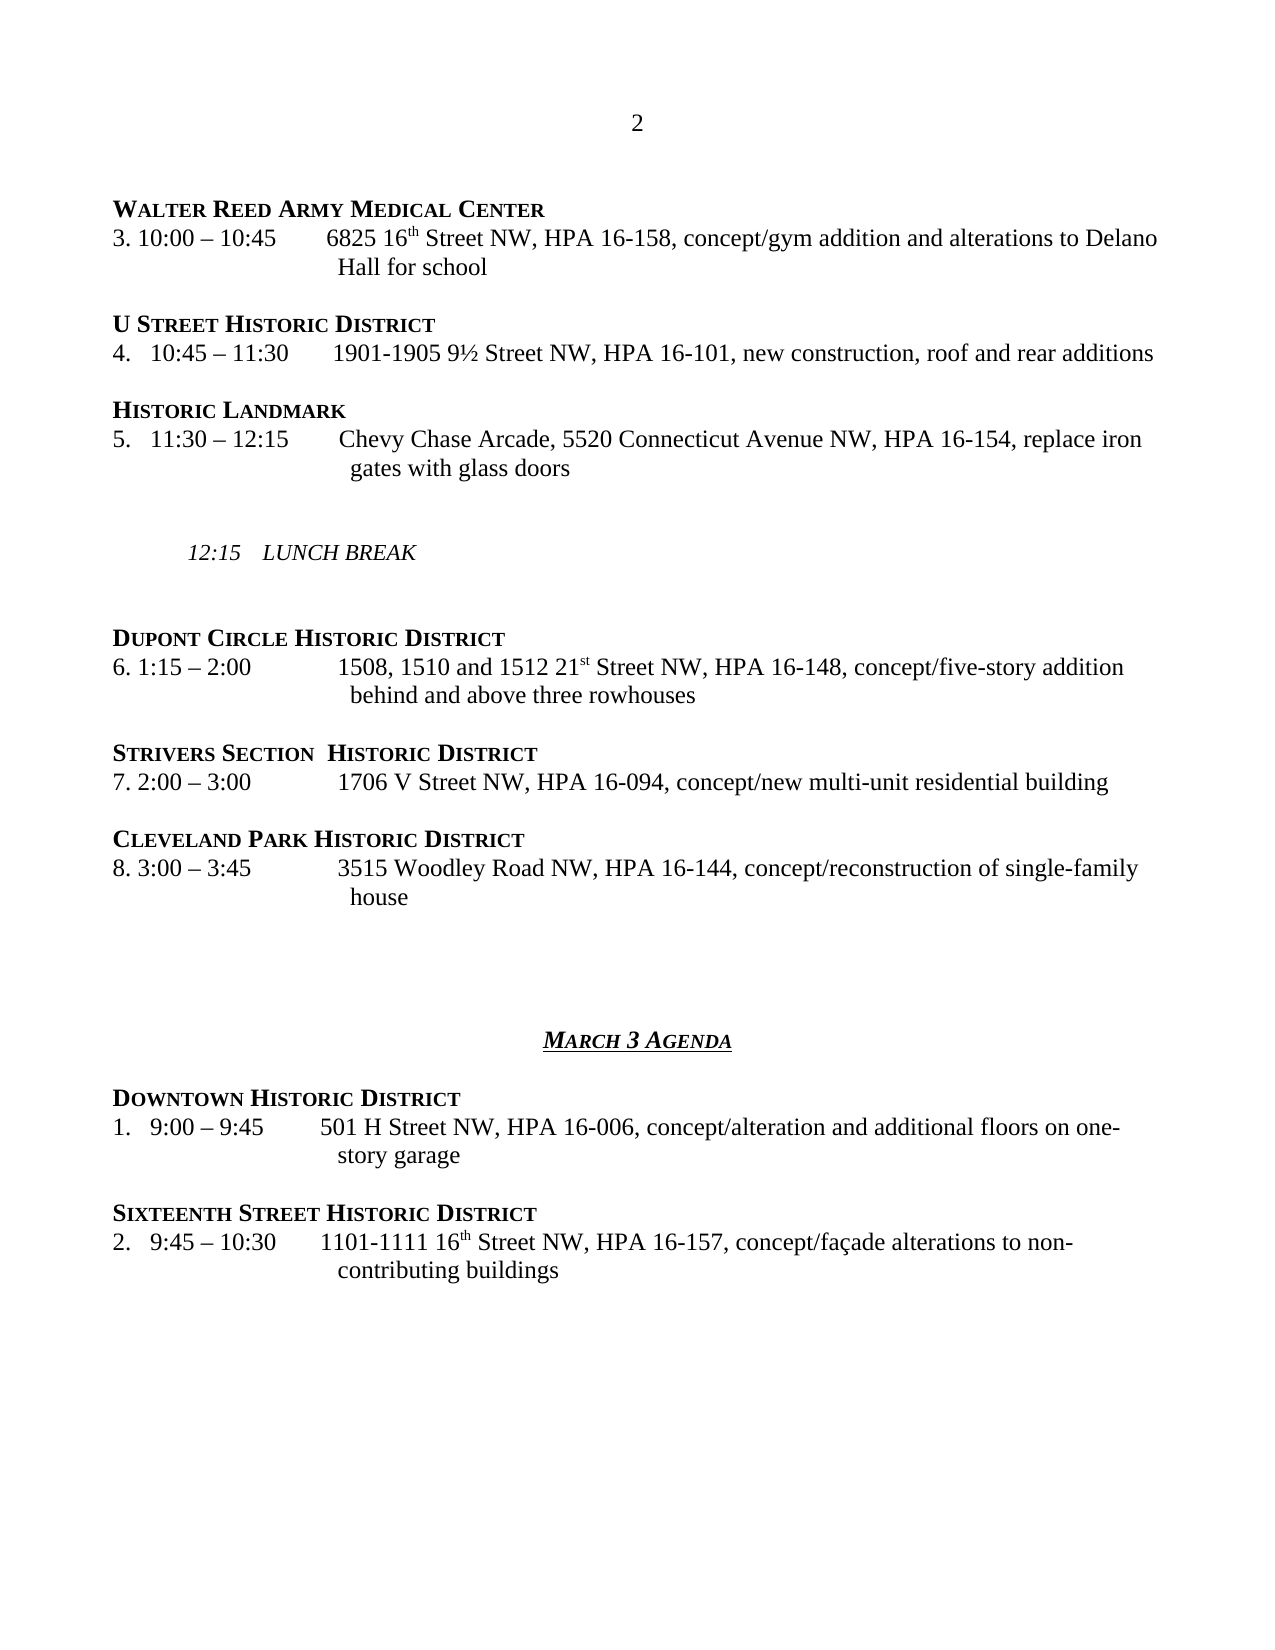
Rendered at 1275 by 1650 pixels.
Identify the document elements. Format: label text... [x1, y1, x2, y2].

text Walter Reed Army Medical Center [112, 194, 1162, 223]
text 1. 9:00 – 9:45 501 H Street NW, HPA 16-006, concept/alteration and additional floors on one- [112, 1112, 1162, 1141]
text 5. 11:30 – 12:15 Chevy Chase Arcade, 5520 Connecticut Avenue NW, HPA 16-154, replace iron [112, 424, 1162, 453]
text 6. 1:15 – 2:00 1508, 1510 and 1512 21st Street NW, HPA 16-148, concept/five-story addition [112, 652, 1162, 681]
text 12:15 LUNCH BREAK [112, 539, 1162, 566]
text 8. 3:00 – 3:45 3515 Woodley Road NW, HPA 16-144, concept/reconstruction of single-family [112, 853, 1162, 882]
text 3. 10:00 – 10:45 6825 16th Street NW, HPA 16-158, concept/gym addition and alterations to Delano [112, 223, 1162, 252]
text Hall for school [112, 252, 1162, 281]
text 4. 10:45 – 11:30 1901-1905 9½ Street NW, HPA 16-101, new construction, roof and rear additions [112, 338, 1162, 367]
text 2. 9:45 – 10:30 1101-1111 16th Street NW, HPA 16-157, concept/façade alterations to non- [112, 1227, 1162, 1256]
text house [112, 882, 1162, 911]
text Strivers Section Historic District [112, 738, 1162, 767]
text Cleveland Park Historic District [112, 824, 1162, 853]
text Dupont Circle Historic District [112, 623, 1162, 652]
text 7. 2:00 – 3:00 1706 V Street NW, HPA 16-094, concept/new multi-unit residential building [112, 767, 1162, 796]
text U Street Historic District [112, 309, 1162, 338]
text gates with glass doors [112, 453, 1162, 482]
text Sixteenth Street Historic District [112, 1198, 1162, 1227]
text Downtown Historic District [112, 1083, 1162, 1112]
text March 3 Agenda [112, 1026, 1162, 1054]
text contributing buildings [112, 1256, 1162, 1284]
text Historic Landmark [112, 396, 1162, 424]
text story garage [112, 1141, 1162, 1169]
text behind and above three rowhouses [112, 681, 1162, 709]
